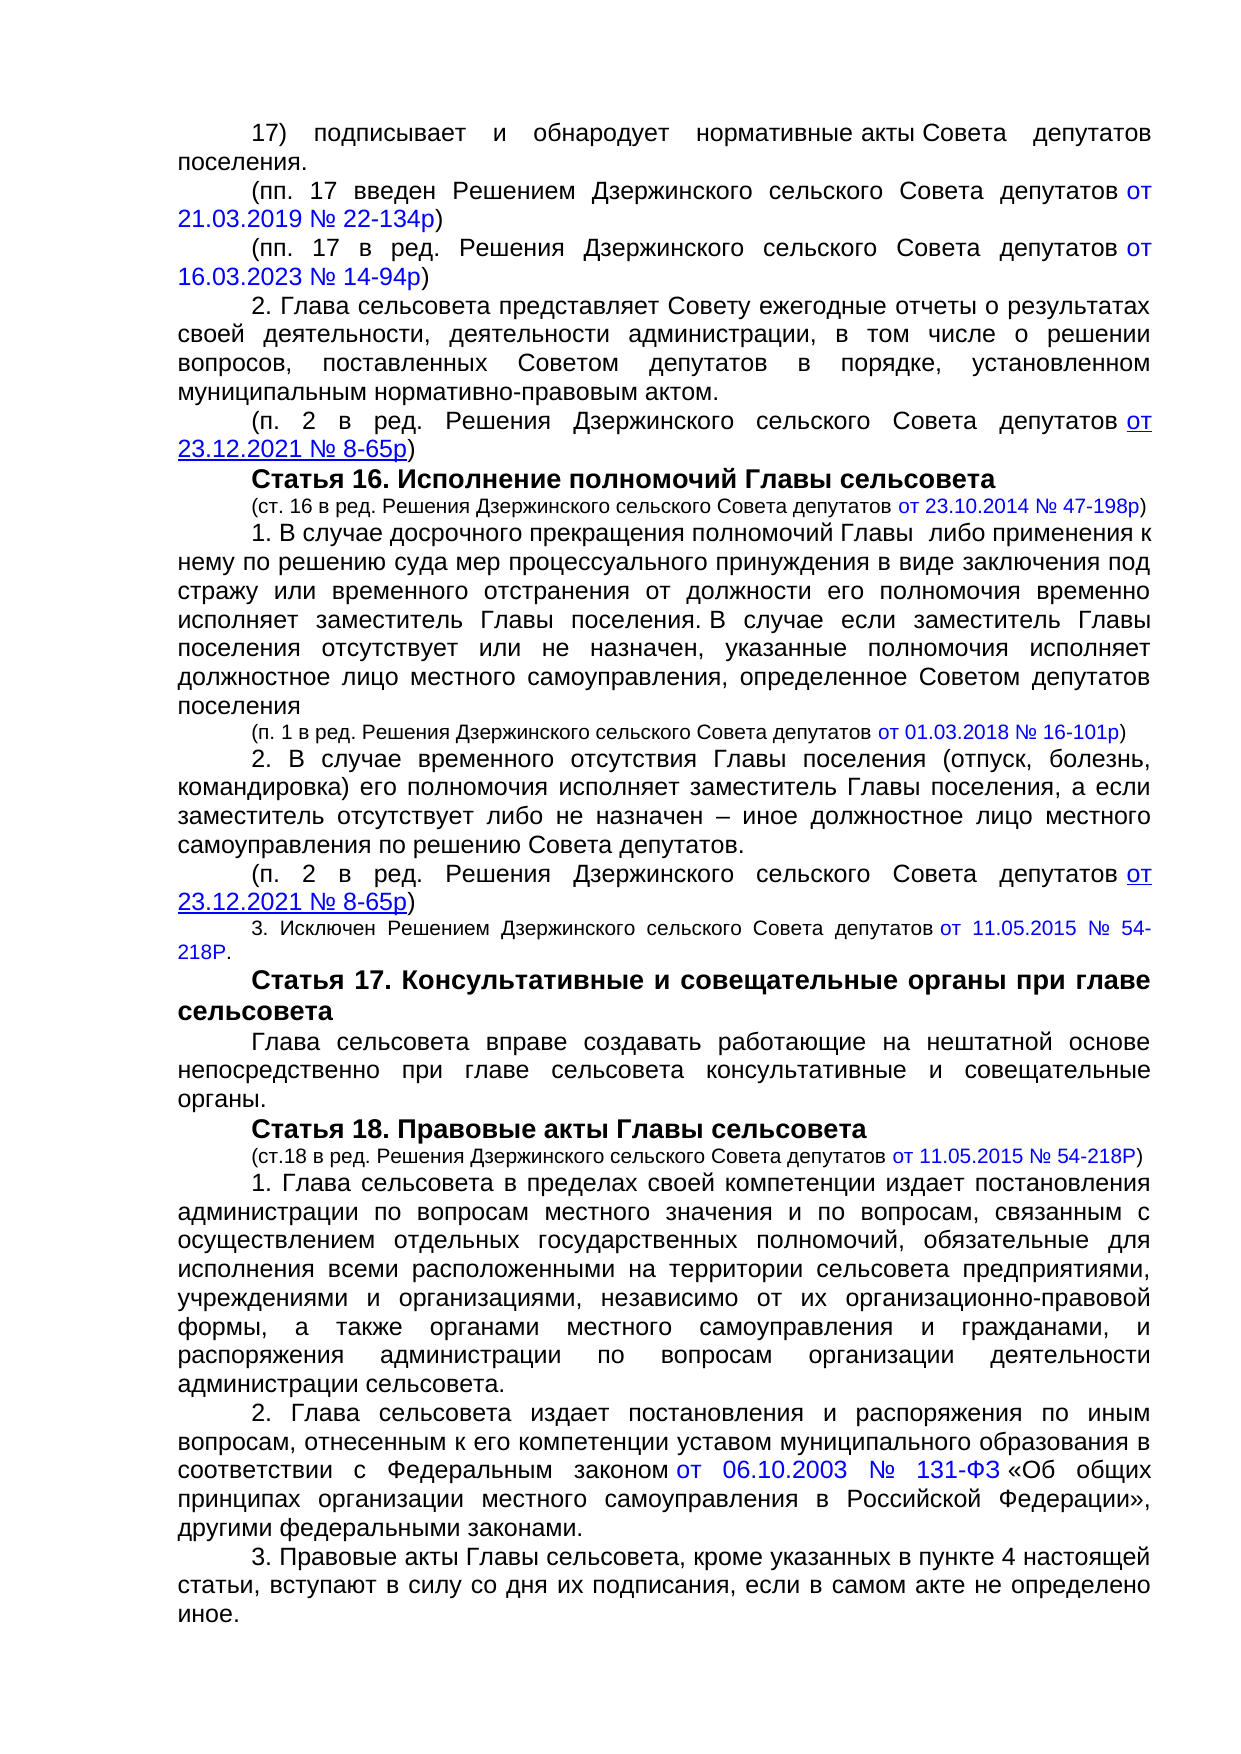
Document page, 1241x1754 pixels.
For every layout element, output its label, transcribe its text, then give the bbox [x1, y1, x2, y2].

text (п. 2 в ред. Решения Дзержинского сельского Совета депутатов от 23.12.2021 № 8-65р) [177, 406, 1152, 463]
text 2. Глава сельсовета издает постановления и распоряжения по иным вопросам, отнесенным к его компетенции уставом муниципального образования в соответствии с Федеральным законом от 06.10.2003 № 131-ФЗ «Об общих принципах организации местного самоуправления в Российской Федерации», другими федеральными законами. [177, 1398, 1152, 1542]
text (ст. 16 в ред. Решения Дзержинского сельского Совета депутатов от 23.10.2014 № 47-198р) [177, 494, 1152, 518]
text (п. 2 в ред. Решения Дзержинского сельского Совета депутатов от 23.12.2021 № 8-65р) [177, 858, 1152, 916]
text Статья 16. Исполнение полномочий Главы сельсовета [177, 463, 1152, 494]
text (пп. 17 в ред. Решения Дзержинского сельского Совета депутатов от 16.03.2023 № 14-94р) [177, 233, 1152, 291]
text 2. В случае временного отсутствия Главы поселения (отпуск, болезнь, командировка) его полномочия исполняет заместитель Главы поселения, а если заместитель отсутствует либо не назначен – иное должностное лицо местного самоуправления по решению Совета депутатов. [177, 743, 1152, 858]
text 3. Исключен Решением Дзержинского сельского Совета депутатов от 11.05.2015 № 54-218Р. [177, 916, 1152, 964]
text (пп. 17 введен Решением Дзержинского сельского Совета депутатов от 21.03.2019 № 22-134р) [177, 176, 1152, 233]
text 1. Глава сельсовета в пределах своей компетенции издает постановления администрации по вопросам местного значения и по вопросам, связанным с осуществлением отдельных государственных полномочий, обязательные для исполнения всеми расположенными на территории сельсовета предприятиями, учреждениями и организациями, независимо от их организационно-правовой формы, а также органами местного самоуправления и гражданами, и распоряжения администрации по вопросам организации деятельности администрации сельсовета. [177, 1168, 1152, 1398]
text Глава сельсовета вправе создавать работающие на нештатной основе непосредственно при главе сельсовета консультативные и совещательные органы. [177, 1026, 1152, 1113]
text (ст.18 в ред. Решения Дзержинского сельского Совета депутатов от 11.05.2015 № 54-218Р) [177, 1144, 1152, 1168]
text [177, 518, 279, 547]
text Статья 17. Консультативные и совещательные органы при главе сельсовета [177, 964, 1152, 1026]
text (п. 1 в ред. Решения Дзержинского сельского Совета депутатов от 01.03.2018 № 16-101р) [177, 719, 1152, 743]
text 17) подписывает и обнародует нормативные акты Совета депутатов поселения. [177, 118, 1152, 176]
text 3. Правовые акты Главы сельсовета, кроме указанных в пункте 4 настоящей статьи, вступают в силу со дня их подписания, если в самом акте не определено иное. [177, 1542, 1152, 1628]
text 1. В случае досрочного прекращения полномочий Главы либо применения к нему по решению суда мер процессуального принуждения в виде заключения под стражу или временного отстранения от должности его полномочия временно исполняет заместитель Главы поселения. В случае если заместитель Главы поселения отсутствует или не назначен, указанные полномочия исполняет должностное лицо местного самоуправления, определенное Советом депутатов поселения [177, 604, 1152, 719]
text 2. Глава сельсовета представляет Совету ежегодные отчеты о результатах своей деятельности, деятельности администрации, в том числе о решении вопросов, поставленных Советом депутатов в порядке, установленном муниципальным нормативно-правовым актом. [177, 291, 1152, 406]
text Статья 18. Правовые акты Главы сельсовета [177, 1113, 1152, 1144]
